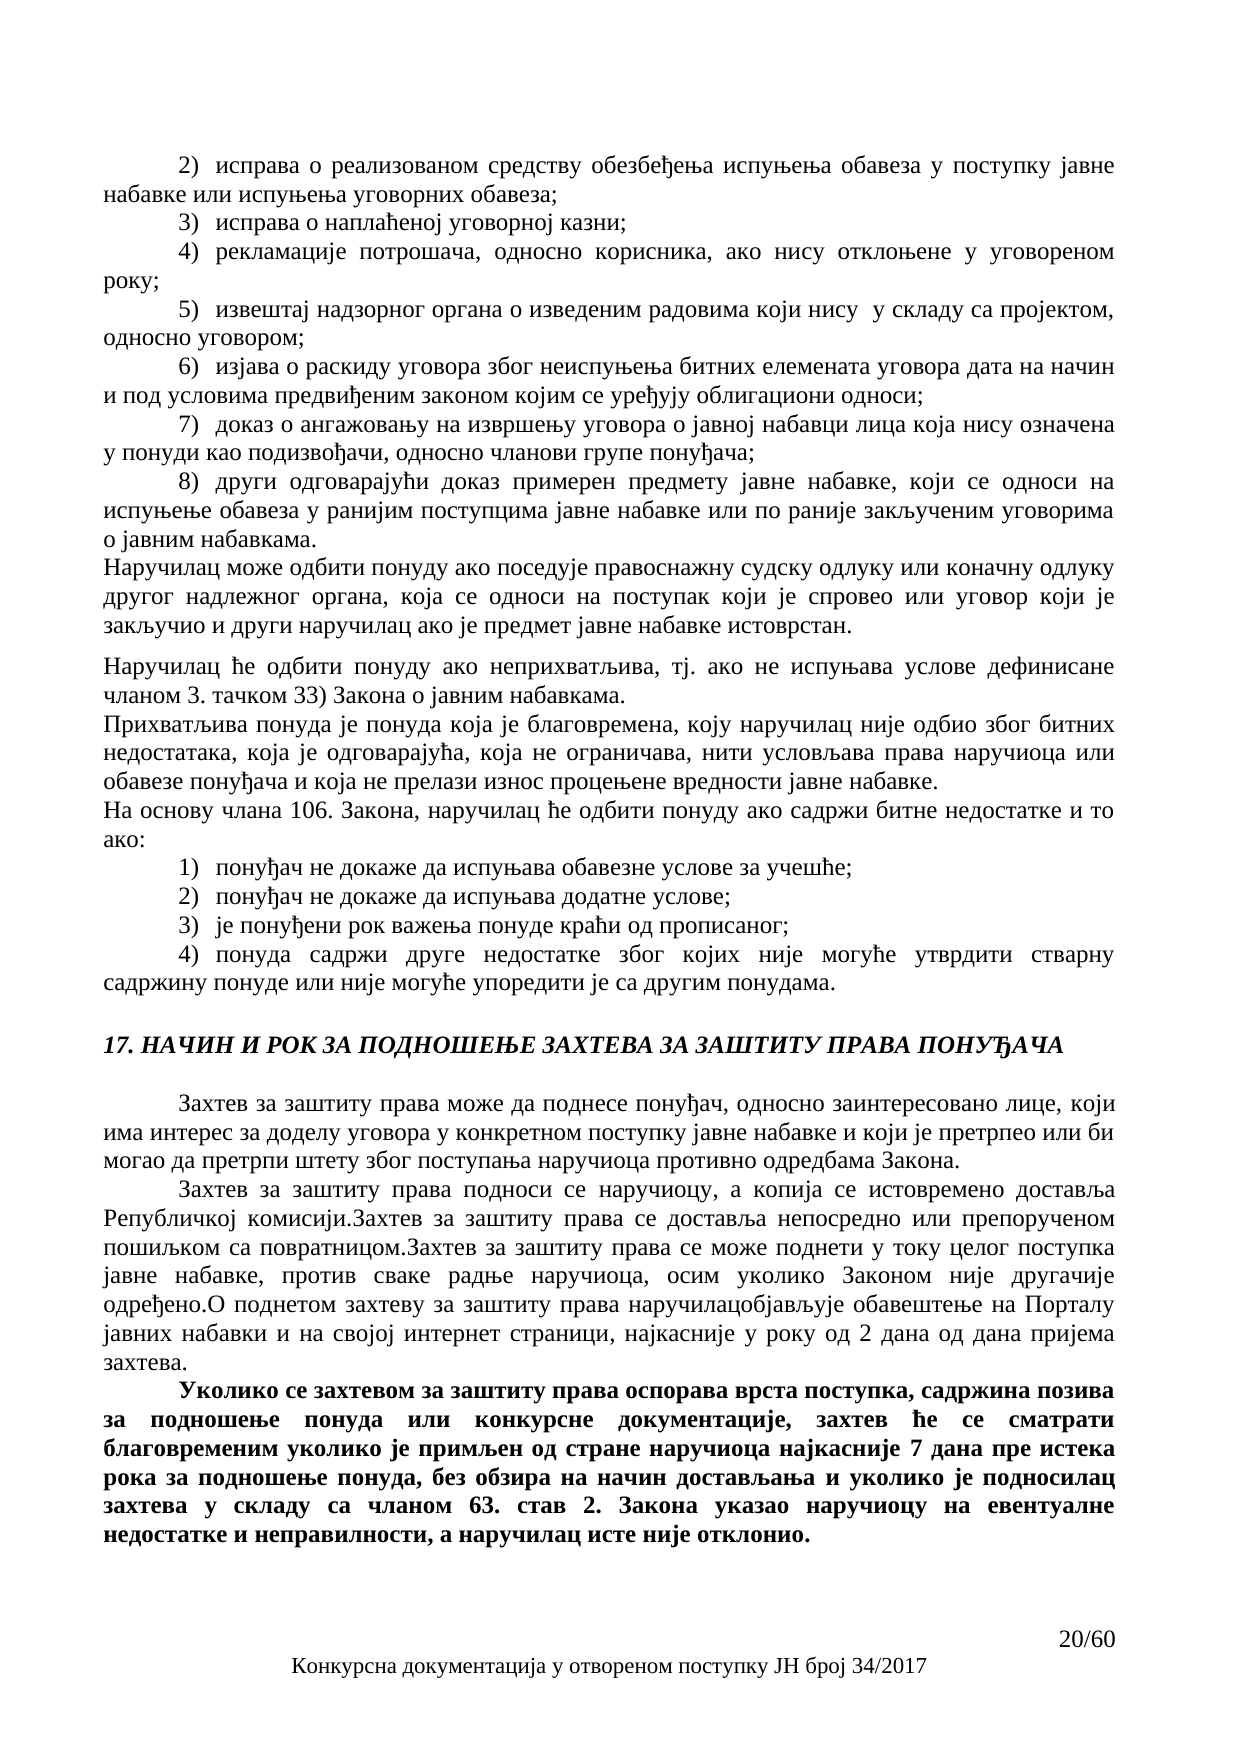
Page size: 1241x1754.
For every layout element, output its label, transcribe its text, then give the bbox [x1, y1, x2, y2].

text Захтев за заштиту права може да поднесе понуђач, односно заинтересовано лице, који има интерес за доделу уговора у конкретном поступку јавне набавке и који је претрпео или би могао да претрпи штету због поступања наручиоца противно одредбама Закона. [103, 1088, 1116, 1174]
text Захтев за заштиту права подноси се наручиоцу, а копија се истовремено доставља Републичкој комисији.Захтев за заштиту права се доставља непосредно или препорученом пошиљком са повратницом.Захтев за заштиту права се може поднети у току целог поступка јавне набавке, против сваке радње наручиоца, осим уколико Законом није другачије одређено.О поднетом захтеву за заштиту права наручилацобјављује обавештење на Порталу јавних набавки и на својој интернет страници, најкасније у року од 2 дана од дана пријема захтева. [103, 1174, 1116, 1375]
list изјава о раскиду уговора због неиспуњења битних елемената уговора дата на начин и под условима предвиђеним законом којим се уређују облигациони односи; [103, 351, 1116, 409]
text Наручилац ће одбити понуду ако неприхватљива, тј. ако не испуњава услове дефинисане чланом 3. тачком 33) Закона о јавним набавкама. [103, 651, 1116, 709]
text Уколико се захтевом за заштиту права оспорава врста поступка, садржина позива за подношење понуда или конкурсне документације, захтев ће се сматрати благовременим уколико је примљен од стране наручиоца најкасније 7 дана пре истека рока за подношење понуда, без обзира на начин достављања и уколико је подносилац захтева у складу са чланом 63. став 2. Закона указао наручиоцу на евентуалне недостатке и неправилности, а наручилац исте није отклонио. [103, 1375, 1116, 1548]
list рекламације потрошача, односно корисника, ако нису отклоњене у уговореном року; [103, 236, 1116, 294]
list извештај надзорног органа о изведеним радовима који нису у складу са пројектом, односно уговором; [103, 294, 1116, 351]
list други одговарајући доказ примерен предмету јавне набавке, који се односи на испуњење обавеза у ранијим поступцима јавне набавке или по раније закљученим уговорима о јавним набавкама. [103, 466, 1116, 552]
text 17. НАЧИН И РОК ЗА ПОДНОШЕЊЕ ЗАХТЕВА ЗА ЗАШТИТУ ПРАВА ПОНУЂАЧА [103, 1030, 1116, 1059]
text 4) понуда садржи друге недостатке због којих није могуће утврдити стварну садржину понуде или није могуће упоредити је са другим понудама. [103, 939, 1116, 996]
list исправа о реализованом средству обезбеђења испуњења обавеза у поступку јавне набавке или испуњења уговорних обавеза; [103, 150, 1116, 207]
text 3) је понуђени рок важења понуде краћи од прописаног; [103, 910, 1116, 939]
text Прихватљива понуда је понуда која је благовремена, коју наручилац није одбио због битних недостатака, која је одговарајућа, која не ограничава, нити условљава права наручиоца или обавезе понуђача и која не прелази износ процењене вредности јавне набавке. [103, 709, 1116, 795]
text На основу члана 106. Закона, наручилац ће одбити понуду ако садржи битне недостатке и то ако: [103, 795, 1116, 852]
text Наручилац може одбити понуду ако поседује правоснажну судску одлуку или коначну одлуку другог надлежног органа, која се односи на поступак који је спровео или уговор који је закључио и други наручилац ако је предмет јавне набавке истоврстан. [103, 552, 1116, 639]
text 2) понуђач не докаже да испуњава додатне услове; [103, 881, 1116, 910]
list доказ о ангажовању на извршењу уговора о јавној набавци лица која нису означена у понуди као подизвођачи, односно чланови групе понуђача; [103, 409, 1116, 466]
list исправа о наплаћеној уговорној казни; [103, 207, 1116, 236]
list понуђач не докаже да испуњава обавезне услове за учешће; [178, 852, 1116, 881]
